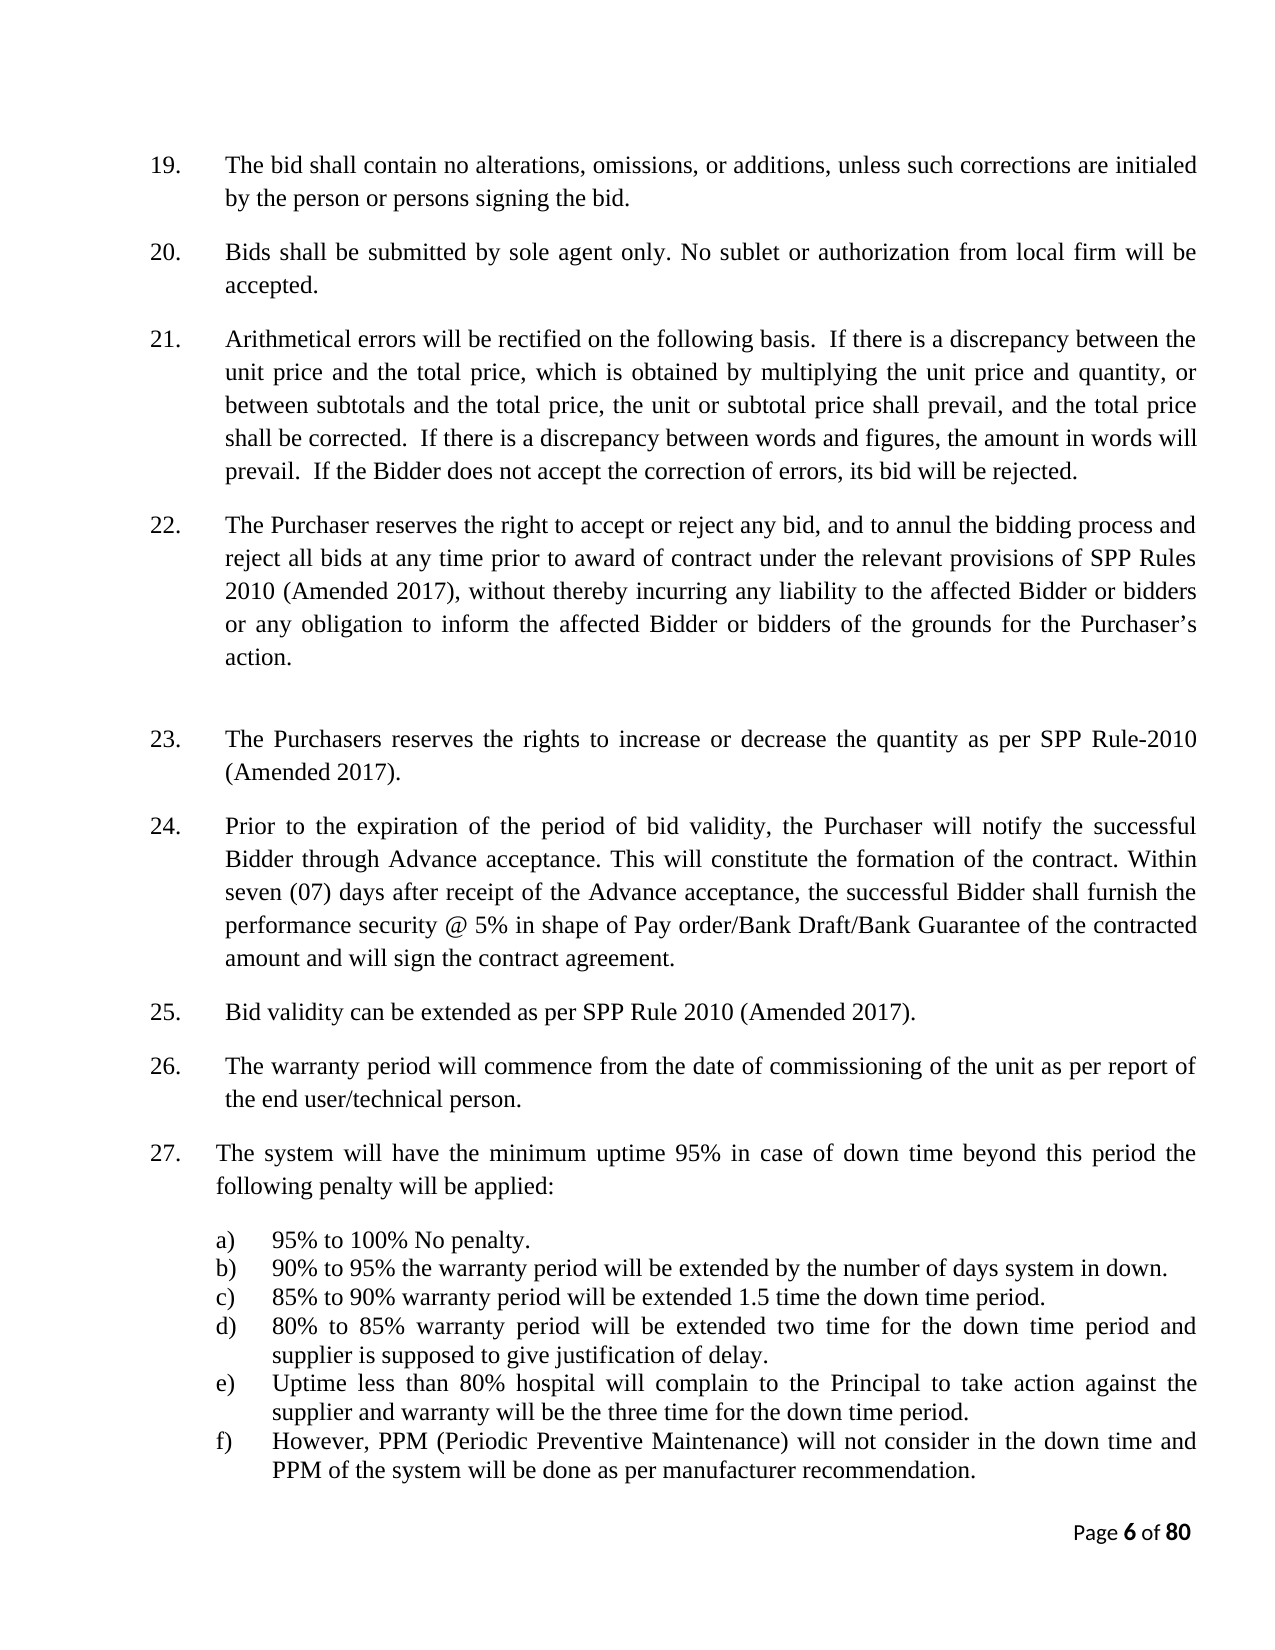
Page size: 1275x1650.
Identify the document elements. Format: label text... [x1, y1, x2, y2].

text 21. Arithmetical errors will be rectified on the following basis. If there is a discrepancy between the unit price and the total price, which is obtained by multiplying the unit price and quantity, or between subtotals and the total price, the unit or subtotal price shall prevail, and the total price shall be corrected. If there is a discrepancy between words and figures, the amount in words will prevail. If the Bidder does not accept the correction of errors, its bid will be rejected. [150, 324, 1198, 484]
list 95% to 100% No penalty. [216, 1225, 1198, 1253]
list 90% to 95% the warranty period will be extended by the number of days system in down. [216, 1253, 1198, 1282]
text 27. The system will have the minimum uptime 95% in case of down time beyond this period the following penalty will be applied: [150, 1138, 1198, 1200]
text 26. The warranty period will commence from the date of commissioning of the unit as per report of the end user/technical person. [150, 1051, 1198, 1113]
text 19. The bid shall contain no alterations, omissions, or additions, unless such corrections are initialed by the person or persons signing the bid. [150, 150, 1198, 212]
text 25. Bid validity can be extended as per SPP Rule 2010 (Amended 2017). [150, 997, 1198, 1026]
text 22. The Purchaser reserves the right to accept or reject any bid, and to annul the bidding process and reject all bids at any time prior to award of contract under the relevant provisions of SPP Rules 2010 (Amended 2017), without thereby incurring any liability to the affected Bidder or bidders or any obligation to inform the affected Bidder or bidders of the grounds for the Purchaser’s action. [150, 510, 1198, 671]
list Uptime less than 80% hospital will complain to the Principal to take action against the supplier and warranty will be the three time for the down time period. [216, 1368, 1198, 1426]
text 20. Bids shall be submitted by sole agent only. No sublet or authorization from local firm will be accepted. [150, 237, 1198, 299]
list 80% to 85% warranty period will be extended two time for the down time period and supplier is supposed to give justification of delay. [216, 1311, 1198, 1368]
list However, PPM (Periodic Preventive Maintenance) will not consider in the down time and PPM of the system will be done as per manufacturer recommendation. [216, 1426, 1198, 1483]
text 24. Prior to the expiration of the period of bid validity, the Purchaser will notify the successful Bidder through Advance acceptance. This will constitute the formation of the contract. Within seven (07) days after receipt of the Advance acceptance, the successful Bidder shall furnish the performance security @ 5% in shape of Pay order/Bank Draft/Bank Guarantee of the contracted amount and will sign the contract agreement. [150, 811, 1198, 972]
text 23. The Purchasers reserves the rights to increase or decrease the quantity as per SPP Rule-2010 (Amended 2017). [150, 724, 1198, 786]
list 85% to 90% warranty period will be extended 1.5 time the down time period. [216, 1282, 1198, 1311]
